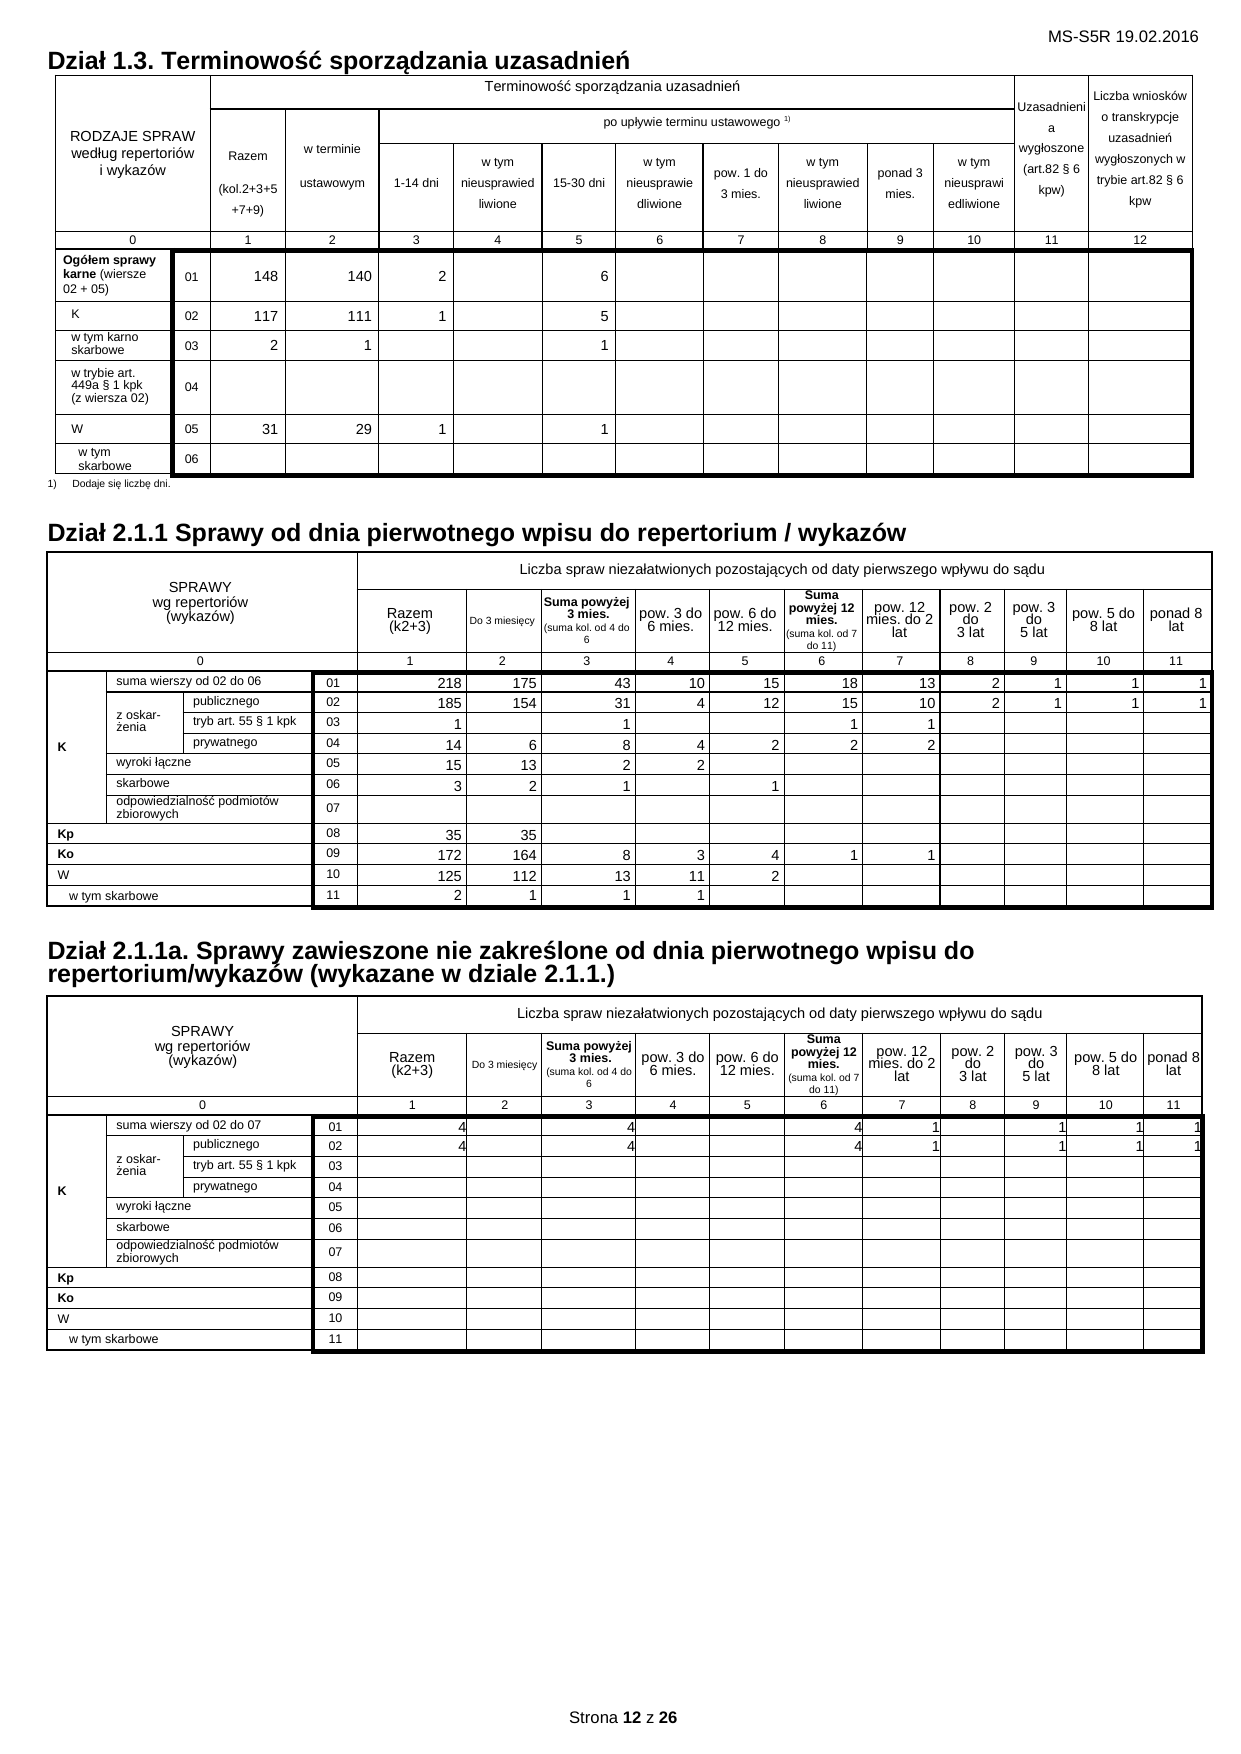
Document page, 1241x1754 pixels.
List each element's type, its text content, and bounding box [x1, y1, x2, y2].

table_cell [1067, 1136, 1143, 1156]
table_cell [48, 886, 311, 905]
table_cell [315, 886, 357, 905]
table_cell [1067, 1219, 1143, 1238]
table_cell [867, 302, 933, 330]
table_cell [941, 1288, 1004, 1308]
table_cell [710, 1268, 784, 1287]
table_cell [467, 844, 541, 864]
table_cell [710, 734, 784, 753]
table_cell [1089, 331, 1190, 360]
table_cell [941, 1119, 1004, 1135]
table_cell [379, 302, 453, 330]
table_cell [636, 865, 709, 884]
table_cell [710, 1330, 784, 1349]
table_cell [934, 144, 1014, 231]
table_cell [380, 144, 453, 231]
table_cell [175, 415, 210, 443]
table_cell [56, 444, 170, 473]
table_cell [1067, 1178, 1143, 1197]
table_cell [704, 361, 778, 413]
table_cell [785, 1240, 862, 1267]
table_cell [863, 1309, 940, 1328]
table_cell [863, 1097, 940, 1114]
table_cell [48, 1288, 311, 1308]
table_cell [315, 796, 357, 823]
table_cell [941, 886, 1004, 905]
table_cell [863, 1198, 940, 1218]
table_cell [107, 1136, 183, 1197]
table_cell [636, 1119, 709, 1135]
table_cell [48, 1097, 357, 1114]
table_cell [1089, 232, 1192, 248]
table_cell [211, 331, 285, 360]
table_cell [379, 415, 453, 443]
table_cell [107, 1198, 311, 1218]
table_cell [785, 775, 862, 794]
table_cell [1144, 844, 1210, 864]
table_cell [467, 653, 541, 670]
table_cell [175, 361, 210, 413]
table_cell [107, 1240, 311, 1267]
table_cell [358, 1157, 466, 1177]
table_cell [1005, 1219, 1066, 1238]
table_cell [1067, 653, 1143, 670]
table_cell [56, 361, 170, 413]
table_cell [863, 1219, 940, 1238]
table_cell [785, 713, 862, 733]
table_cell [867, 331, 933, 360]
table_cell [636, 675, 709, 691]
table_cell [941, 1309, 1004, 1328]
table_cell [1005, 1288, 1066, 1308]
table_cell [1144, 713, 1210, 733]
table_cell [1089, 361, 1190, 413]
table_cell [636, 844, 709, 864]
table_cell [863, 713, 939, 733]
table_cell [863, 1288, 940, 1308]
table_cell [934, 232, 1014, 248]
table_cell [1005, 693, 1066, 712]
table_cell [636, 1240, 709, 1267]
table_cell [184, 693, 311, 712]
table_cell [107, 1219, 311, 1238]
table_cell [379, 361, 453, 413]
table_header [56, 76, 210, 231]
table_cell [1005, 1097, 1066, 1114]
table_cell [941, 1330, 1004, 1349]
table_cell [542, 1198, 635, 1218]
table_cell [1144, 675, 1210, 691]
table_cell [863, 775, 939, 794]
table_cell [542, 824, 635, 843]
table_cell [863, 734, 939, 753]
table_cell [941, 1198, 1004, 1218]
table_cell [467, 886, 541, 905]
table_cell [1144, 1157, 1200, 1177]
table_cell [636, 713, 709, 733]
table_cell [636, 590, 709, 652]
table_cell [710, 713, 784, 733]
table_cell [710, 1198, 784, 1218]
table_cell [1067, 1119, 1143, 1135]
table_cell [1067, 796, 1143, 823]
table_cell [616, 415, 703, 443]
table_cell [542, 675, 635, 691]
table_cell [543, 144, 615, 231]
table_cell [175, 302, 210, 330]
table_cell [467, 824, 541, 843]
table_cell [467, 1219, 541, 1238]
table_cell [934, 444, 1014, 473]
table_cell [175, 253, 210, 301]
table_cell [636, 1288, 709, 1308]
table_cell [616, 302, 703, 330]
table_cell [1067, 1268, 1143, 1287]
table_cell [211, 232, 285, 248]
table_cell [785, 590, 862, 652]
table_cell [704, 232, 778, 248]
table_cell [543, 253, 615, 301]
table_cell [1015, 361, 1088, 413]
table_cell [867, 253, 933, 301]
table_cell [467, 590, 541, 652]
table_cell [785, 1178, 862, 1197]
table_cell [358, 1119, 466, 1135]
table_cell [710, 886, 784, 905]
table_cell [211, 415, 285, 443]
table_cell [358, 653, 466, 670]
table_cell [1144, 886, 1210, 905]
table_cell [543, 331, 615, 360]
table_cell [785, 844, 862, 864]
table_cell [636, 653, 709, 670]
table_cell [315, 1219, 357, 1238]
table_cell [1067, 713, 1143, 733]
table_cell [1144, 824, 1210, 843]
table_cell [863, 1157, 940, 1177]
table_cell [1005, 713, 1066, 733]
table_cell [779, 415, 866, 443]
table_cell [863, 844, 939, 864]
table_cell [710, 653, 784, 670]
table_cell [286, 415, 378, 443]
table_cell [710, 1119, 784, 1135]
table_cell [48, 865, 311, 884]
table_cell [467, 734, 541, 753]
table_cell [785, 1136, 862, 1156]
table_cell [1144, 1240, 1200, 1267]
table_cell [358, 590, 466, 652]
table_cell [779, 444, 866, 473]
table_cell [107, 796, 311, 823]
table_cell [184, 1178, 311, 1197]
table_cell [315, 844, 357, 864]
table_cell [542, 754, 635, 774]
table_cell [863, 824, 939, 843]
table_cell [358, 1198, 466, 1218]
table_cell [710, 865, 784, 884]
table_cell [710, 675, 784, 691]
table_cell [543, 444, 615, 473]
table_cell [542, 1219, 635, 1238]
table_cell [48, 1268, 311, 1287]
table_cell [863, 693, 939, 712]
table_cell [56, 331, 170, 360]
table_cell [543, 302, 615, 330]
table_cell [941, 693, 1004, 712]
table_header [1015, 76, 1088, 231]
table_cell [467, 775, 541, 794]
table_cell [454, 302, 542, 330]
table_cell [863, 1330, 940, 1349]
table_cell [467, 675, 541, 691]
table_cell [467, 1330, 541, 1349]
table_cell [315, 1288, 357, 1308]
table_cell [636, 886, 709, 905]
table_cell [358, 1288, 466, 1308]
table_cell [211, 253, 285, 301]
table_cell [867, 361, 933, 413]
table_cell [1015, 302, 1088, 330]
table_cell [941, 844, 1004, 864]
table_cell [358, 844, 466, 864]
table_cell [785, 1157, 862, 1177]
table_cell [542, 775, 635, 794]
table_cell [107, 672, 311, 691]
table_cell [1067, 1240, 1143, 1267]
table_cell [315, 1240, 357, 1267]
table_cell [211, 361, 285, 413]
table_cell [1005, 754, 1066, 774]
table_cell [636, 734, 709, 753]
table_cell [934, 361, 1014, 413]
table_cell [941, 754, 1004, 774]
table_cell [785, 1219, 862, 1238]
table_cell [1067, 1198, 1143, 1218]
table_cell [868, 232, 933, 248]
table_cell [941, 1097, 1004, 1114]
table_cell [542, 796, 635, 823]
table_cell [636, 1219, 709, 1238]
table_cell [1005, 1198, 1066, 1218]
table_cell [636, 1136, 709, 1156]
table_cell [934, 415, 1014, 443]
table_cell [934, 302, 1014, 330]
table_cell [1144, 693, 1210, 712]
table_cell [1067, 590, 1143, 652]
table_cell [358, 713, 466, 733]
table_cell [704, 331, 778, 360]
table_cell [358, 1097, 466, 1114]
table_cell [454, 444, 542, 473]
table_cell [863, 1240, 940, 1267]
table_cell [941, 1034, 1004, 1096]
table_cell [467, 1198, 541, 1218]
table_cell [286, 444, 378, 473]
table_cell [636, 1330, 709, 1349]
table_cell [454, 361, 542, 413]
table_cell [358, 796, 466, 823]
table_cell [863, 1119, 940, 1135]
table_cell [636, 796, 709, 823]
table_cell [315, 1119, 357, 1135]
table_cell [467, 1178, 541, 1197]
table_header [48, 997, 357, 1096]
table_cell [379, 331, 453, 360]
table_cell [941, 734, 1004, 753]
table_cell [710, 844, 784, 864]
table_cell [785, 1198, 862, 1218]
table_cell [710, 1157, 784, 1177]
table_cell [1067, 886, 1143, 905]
text Dział 1.3. Terminowość sporządzania uzasadnień [47, 46, 1199, 74]
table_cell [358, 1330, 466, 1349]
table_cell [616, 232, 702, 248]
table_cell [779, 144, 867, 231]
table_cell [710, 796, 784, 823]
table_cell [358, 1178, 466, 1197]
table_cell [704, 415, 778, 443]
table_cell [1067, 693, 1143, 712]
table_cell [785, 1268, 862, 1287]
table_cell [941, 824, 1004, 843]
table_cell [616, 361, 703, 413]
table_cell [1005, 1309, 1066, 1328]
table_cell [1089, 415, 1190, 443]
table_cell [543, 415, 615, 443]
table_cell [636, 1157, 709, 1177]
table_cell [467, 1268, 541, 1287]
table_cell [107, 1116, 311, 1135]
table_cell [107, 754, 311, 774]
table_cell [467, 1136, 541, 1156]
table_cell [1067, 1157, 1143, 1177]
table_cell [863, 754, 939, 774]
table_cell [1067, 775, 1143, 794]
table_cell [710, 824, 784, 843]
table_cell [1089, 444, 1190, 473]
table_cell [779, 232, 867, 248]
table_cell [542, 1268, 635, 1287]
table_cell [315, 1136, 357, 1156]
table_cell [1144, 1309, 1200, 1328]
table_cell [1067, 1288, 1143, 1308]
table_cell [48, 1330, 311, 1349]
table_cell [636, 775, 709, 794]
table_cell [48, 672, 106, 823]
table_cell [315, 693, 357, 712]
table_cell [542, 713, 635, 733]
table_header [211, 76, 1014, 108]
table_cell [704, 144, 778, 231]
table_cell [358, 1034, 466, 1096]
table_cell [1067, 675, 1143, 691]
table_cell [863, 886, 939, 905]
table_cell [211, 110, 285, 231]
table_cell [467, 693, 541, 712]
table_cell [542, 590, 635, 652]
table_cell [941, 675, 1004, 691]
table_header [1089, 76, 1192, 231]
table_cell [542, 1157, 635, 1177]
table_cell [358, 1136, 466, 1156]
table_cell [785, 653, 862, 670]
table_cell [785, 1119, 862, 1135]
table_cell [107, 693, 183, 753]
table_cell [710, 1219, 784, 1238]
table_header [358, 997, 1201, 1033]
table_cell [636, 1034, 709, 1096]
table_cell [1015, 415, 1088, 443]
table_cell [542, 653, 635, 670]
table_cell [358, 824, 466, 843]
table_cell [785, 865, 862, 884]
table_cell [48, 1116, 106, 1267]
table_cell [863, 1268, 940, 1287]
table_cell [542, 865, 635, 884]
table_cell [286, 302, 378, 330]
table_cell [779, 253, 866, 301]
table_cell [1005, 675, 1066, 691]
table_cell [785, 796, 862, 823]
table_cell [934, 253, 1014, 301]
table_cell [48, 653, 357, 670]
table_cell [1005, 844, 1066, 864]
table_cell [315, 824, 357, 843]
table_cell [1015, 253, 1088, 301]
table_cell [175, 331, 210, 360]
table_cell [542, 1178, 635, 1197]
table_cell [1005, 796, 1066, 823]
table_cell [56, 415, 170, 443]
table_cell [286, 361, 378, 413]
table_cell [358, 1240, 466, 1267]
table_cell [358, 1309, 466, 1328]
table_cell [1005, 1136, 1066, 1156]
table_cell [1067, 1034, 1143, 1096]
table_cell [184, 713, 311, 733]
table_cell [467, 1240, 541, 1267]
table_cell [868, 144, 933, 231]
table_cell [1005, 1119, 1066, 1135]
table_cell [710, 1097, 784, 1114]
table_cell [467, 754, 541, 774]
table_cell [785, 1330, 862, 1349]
text Dział 2.1.1a. Sprawy zawieszone nie zakreślone od dnia pierwotnego wpisu do repertorium/wykazów (wykazane w dziale 2.1.1.) [47, 941, 1199, 987]
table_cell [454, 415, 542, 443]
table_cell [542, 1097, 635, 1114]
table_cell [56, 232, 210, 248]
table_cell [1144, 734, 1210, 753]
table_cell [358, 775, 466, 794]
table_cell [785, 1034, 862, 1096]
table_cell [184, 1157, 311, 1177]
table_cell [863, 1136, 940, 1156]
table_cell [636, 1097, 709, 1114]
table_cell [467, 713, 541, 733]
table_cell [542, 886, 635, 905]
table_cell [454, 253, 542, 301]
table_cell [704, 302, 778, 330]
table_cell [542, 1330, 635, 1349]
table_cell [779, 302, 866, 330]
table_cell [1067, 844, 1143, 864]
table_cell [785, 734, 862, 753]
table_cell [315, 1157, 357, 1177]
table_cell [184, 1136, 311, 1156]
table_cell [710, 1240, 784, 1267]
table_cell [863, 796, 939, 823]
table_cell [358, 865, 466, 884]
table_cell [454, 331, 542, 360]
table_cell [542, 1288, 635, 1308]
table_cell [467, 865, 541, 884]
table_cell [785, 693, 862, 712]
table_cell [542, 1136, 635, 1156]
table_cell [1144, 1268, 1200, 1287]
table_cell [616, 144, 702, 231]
text Dział 2.1.1 Sprawy od dnia pierwotnego wpisu do repertorium / wykazów [47, 518, 1199, 547]
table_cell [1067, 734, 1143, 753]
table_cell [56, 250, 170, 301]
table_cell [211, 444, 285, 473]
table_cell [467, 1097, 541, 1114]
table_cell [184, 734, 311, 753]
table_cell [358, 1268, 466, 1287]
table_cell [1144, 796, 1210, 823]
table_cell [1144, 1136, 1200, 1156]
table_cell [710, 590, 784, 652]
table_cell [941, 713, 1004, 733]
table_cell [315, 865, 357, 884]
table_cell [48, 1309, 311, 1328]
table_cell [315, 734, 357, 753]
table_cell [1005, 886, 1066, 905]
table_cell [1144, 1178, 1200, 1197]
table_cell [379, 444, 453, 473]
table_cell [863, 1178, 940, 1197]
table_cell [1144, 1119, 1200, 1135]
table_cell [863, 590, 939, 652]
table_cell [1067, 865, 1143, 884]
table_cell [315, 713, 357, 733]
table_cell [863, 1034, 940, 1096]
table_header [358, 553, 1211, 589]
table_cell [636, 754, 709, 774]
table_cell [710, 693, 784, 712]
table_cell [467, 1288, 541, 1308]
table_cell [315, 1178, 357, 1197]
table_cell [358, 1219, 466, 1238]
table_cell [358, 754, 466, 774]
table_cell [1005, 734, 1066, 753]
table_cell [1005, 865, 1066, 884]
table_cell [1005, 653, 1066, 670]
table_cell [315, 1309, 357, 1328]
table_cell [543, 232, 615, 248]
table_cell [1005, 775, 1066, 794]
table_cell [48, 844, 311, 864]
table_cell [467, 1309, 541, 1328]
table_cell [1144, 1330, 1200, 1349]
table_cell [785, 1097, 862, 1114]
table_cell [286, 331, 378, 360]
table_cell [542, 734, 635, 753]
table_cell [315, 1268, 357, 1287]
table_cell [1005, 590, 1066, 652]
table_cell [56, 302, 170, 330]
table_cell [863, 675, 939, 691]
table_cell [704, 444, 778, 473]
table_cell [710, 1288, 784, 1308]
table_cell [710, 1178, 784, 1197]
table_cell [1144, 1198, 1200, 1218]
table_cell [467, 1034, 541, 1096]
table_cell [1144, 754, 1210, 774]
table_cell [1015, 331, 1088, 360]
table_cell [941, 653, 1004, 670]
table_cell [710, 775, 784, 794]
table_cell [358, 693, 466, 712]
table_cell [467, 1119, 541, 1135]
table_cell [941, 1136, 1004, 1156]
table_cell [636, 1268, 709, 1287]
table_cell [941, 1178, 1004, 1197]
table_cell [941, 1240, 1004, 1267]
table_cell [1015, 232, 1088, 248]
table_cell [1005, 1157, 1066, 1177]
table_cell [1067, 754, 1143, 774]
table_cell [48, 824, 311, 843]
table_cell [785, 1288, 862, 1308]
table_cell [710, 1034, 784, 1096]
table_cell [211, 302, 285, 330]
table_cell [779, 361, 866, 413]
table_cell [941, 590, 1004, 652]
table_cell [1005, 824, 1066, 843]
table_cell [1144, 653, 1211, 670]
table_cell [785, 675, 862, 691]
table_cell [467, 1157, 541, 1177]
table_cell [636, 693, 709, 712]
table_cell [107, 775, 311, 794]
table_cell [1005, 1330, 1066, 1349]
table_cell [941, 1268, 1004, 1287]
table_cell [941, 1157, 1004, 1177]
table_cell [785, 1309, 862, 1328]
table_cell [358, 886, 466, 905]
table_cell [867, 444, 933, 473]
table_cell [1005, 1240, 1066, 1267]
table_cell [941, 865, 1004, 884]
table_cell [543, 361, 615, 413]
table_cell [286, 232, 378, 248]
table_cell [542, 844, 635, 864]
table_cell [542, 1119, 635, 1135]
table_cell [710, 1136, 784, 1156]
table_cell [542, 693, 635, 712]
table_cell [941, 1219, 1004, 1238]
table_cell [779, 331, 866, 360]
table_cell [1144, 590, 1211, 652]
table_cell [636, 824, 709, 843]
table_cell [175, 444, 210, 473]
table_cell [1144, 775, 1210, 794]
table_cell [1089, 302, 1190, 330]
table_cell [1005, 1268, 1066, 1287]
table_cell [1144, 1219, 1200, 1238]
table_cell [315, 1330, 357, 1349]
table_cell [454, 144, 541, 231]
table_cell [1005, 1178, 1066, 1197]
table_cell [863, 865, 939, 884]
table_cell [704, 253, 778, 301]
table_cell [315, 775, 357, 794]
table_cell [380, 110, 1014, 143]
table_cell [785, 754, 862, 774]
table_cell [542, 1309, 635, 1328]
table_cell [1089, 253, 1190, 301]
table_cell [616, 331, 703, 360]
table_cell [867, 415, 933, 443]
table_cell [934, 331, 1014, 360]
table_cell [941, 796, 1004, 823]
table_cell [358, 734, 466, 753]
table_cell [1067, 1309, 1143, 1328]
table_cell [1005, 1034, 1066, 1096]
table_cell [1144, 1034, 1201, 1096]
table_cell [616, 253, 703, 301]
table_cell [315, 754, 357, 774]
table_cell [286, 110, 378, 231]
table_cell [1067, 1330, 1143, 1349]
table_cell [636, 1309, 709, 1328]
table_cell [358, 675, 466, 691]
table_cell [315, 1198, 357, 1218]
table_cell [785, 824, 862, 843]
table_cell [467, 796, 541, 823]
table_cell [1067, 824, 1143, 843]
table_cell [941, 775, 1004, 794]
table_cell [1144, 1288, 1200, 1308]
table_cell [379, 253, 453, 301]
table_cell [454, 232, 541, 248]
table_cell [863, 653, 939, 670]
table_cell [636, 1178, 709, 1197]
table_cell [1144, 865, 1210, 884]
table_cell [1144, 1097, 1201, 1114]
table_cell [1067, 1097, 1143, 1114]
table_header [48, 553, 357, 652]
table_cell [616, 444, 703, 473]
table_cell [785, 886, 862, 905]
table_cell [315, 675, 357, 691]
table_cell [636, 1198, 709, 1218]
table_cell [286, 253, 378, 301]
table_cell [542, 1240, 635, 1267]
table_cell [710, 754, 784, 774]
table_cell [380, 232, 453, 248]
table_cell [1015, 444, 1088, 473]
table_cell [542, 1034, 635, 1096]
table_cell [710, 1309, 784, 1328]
